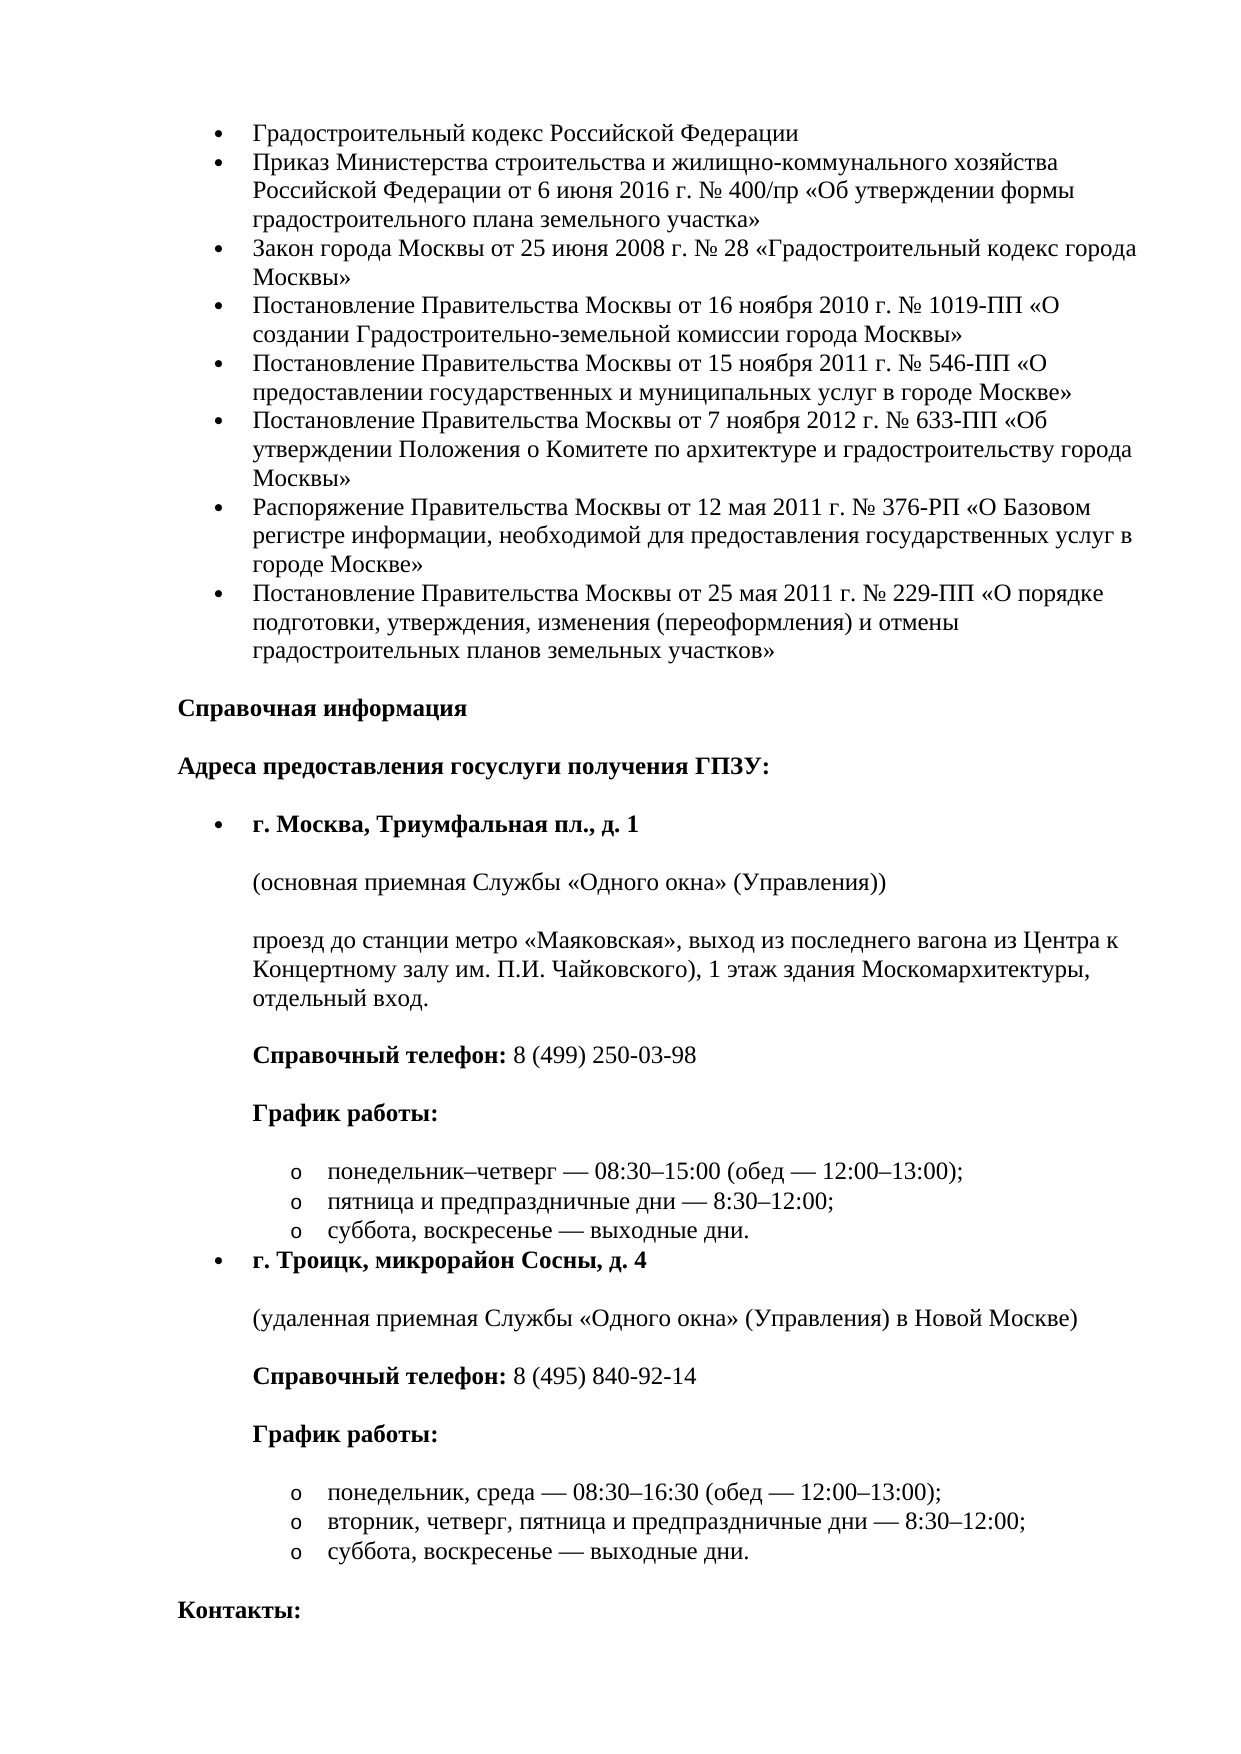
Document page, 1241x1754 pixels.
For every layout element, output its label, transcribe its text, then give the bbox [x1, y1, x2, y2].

text Справочная информация [177, 693, 1152, 722]
text (удаленная приемная Службы «Одного окна» (Управления) в Новой Москве) [252, 1303, 1152, 1332]
list пятница и предпраздничные дни — 8:30–12:00; [290, 1186, 1152, 1216]
list Постановление Правительства Москвы от 15 ноября 2011 г. № 546-ПП «О предоставлении государственных и муниципальных услуг в городе Москве» [215, 348, 1152, 406]
list Постановление Правительства Москвы от 25 мая 2011 г. № 229-ПП «О порядке подготовки, утверждения, изменения (переоформления) и отмены градостроительных планов земельных участков» [215, 578, 1152, 664]
list Приказ Министерства строительства и жилищно-коммунального хозяйства Российской Федерации от 6 июня 2016 г. № 400/пр «Об утверждении формы градостроительного плана земельного участка» [215, 147, 1152, 233]
list понедельник–четверг — 08:30–15:00 (обед — 12:00–13:00); [290, 1156, 1152, 1186]
text График работы: [252, 1419, 1152, 1448]
text (основная приемная Службы «Одного окна» (Управления)) [252, 867, 1152, 896]
list Градостроительный кодекс Российской Федерации [215, 118, 1152, 147]
list вторник, четверг, пятница и предпраздничные дни — 8:30–12:00; [290, 1506, 1152, 1536]
list г. Москва, Триумфальная пл., д. 1 [215, 809, 1152, 838]
list суббота, воскресенье — выходные дни. [290, 1216, 1152, 1245]
list Распоряжение Правительства Москвы от 12 мая 2011 г. № 376-РП «О Базовом регистре информации, необходимой для предоставления государственных услуг в городе Москве» [215, 492, 1152, 578]
text Адреса предоставления госуслуги получения ГПЗУ: [177, 751, 1152, 780]
text График работы: [252, 1098, 1152, 1127]
list понедельник, среда — 08:30–16:30 (обед — 12:00–13:00); [290, 1477, 1152, 1506]
text проезд до станции метро «Маяковская», выход из последнего вагона из Центра к Концертному залу им. П.И. Чайковского), 1 этаж здания Москомархитектуры, отдельный вход. [252, 925, 1152, 1011]
list суббота, воскресенье — выходные дни. [290, 1536, 1152, 1566]
list Закон города Москвы от 25 июня 2008 г. № 28 «Градостроительный кодекс города Москвы» [215, 233, 1152, 291]
text Справочный телефон: 8 (499) 250-03-98 [252, 1041, 1152, 1069]
list г. Троицк, микрорайон Сосны, д. 4 [215, 1245, 1152, 1274]
text Контакты: [177, 1595, 1152, 1623]
text Справочный телефон: 8 (495) 840-92-14 [252, 1361, 1152, 1390]
list Постановление Правительства Москвы от 7 ноября 2012 г. № 633-ПП «Об утверждении Положения о Комитете по архитектуре и градостроительству города Москвы» [215, 406, 1152, 492]
list Постановление Правительства Москвы от 16 ноября 2010 г. № 1019-ПП «О создании Градостроительно-земельной комиссии города Москвы» [215, 291, 1152, 348]
